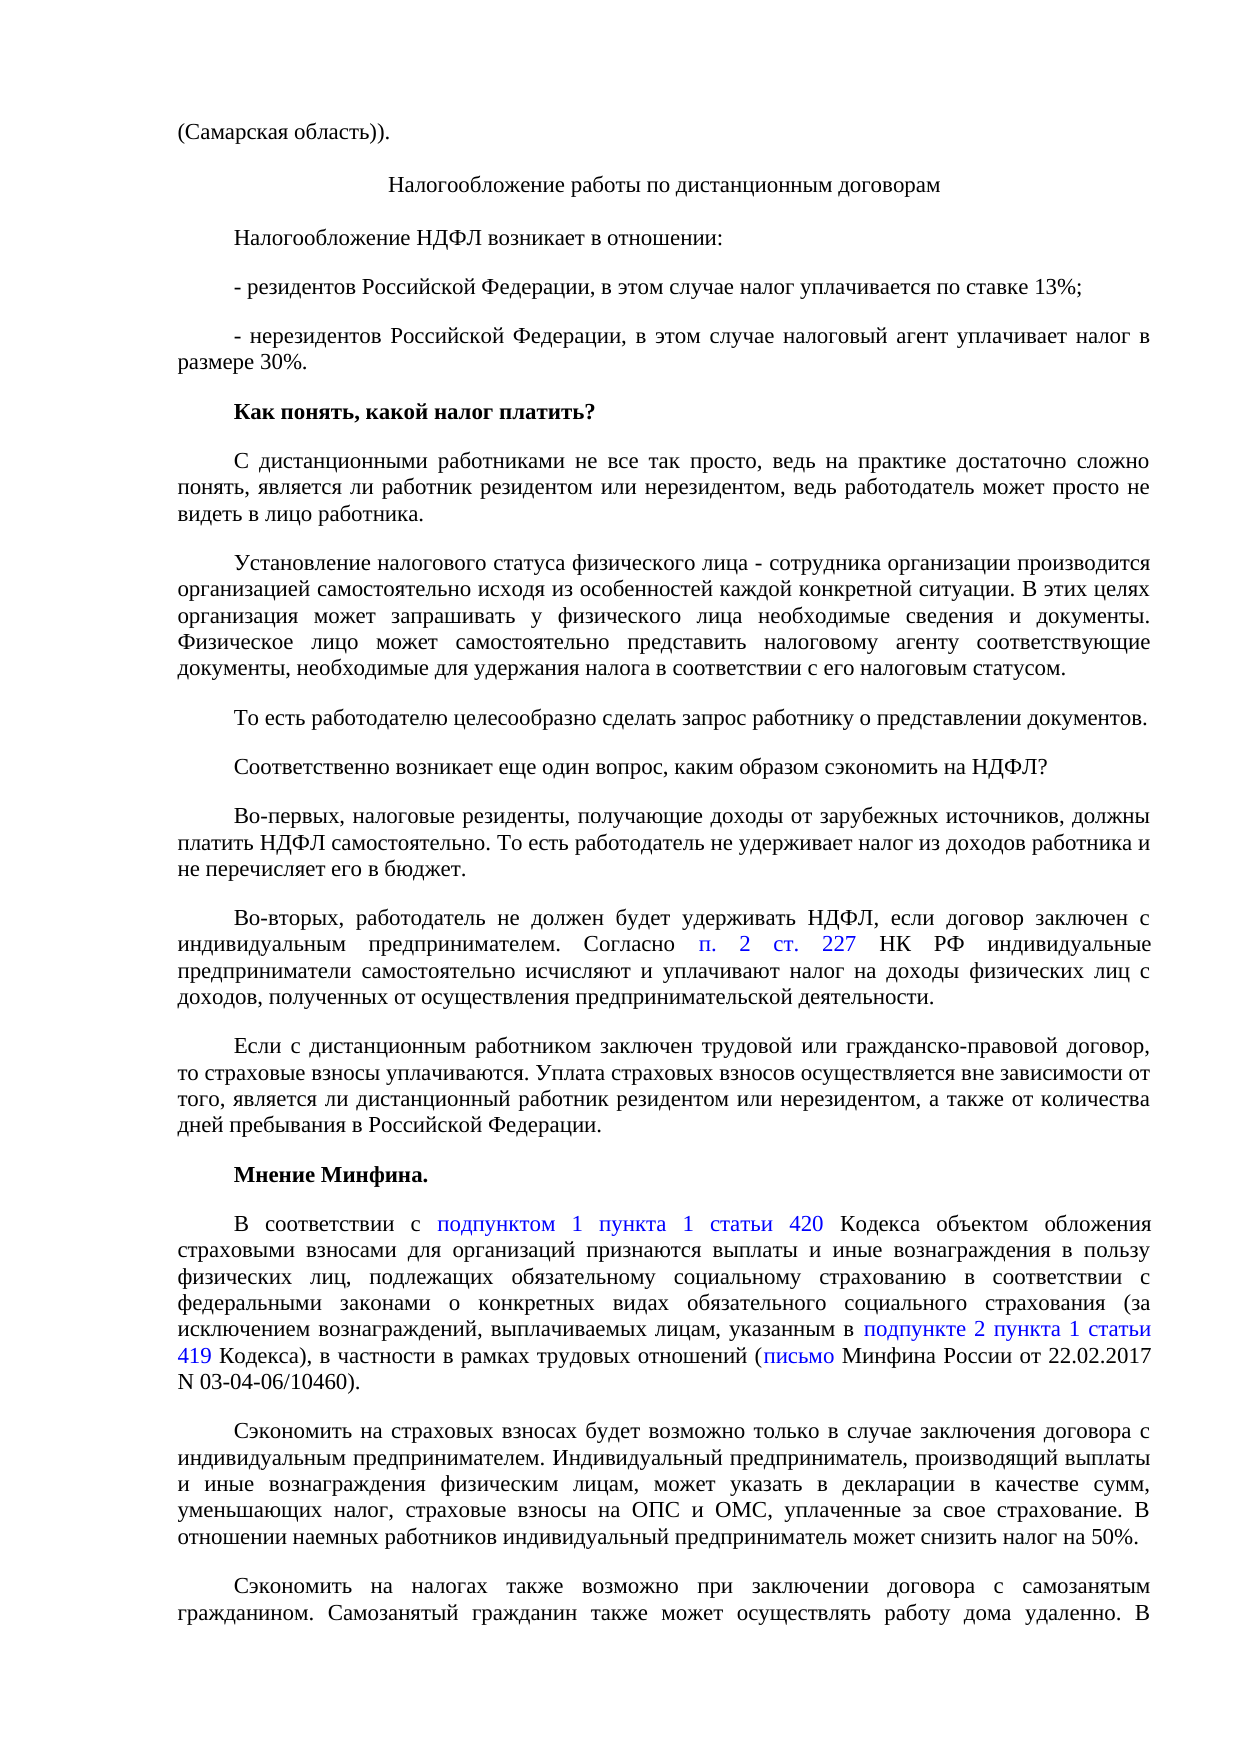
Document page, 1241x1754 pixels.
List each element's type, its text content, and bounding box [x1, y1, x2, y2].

text Как понять, какой налог платить? [177, 398, 1152, 424]
text - резидентов Российской Федерации, в этом случае налог уплачивается по ставке 13%; [177, 273, 1152, 299]
text Установление налогового статуса физического лица - сотрудника организации производится организацией самостоятельно исходя из особенностей каждой конкретной ситуации. В этих целях организация может запрашивать у физического лица необходимые сведения и документы. Физическое лицо может самостоятельно представить налоговому агенту соответствующие документы, необходимые для удержания налога в соответствии с его налоговым статусом. [177, 549, 1152, 681]
text Налогообложение работы по дистанционным договорам [177, 171, 1152, 197]
text - нерезидентов Российской Федерации, в этом случае налоговый агент уплачивает налог в размере 30%. [177, 322, 1152, 375]
text Если с дистанционным работником заключен трудовой или гражданско-правовой договор, то страховые взносы уплачиваются. Уплата страховых взносов осуществляется вне зависимости от того, является ли дистанционный работник резидентом или нерезидентом, а также от количества дней пребывания в Российской Федерации. [177, 1032, 1152, 1138]
text Сэкономить на страховых взносах будет возможно только в случае заключения договора с индивидуальным предпринимателем. Индивидуальный предприниматель, производящий выплаты и иные вознаграждения физическим лицам, может указать в декларации в качестве сумм, уменьшающих налог, страховые взносы на ОПС и ОМС, уплаченные за свое страхование. В отношении наемных работников индивидуальный предприниматель может снизить налог на 50%. [177, 1417, 1152, 1549]
text С дистанционными работниками не все так просто, ведь на практике достаточно сложно понять, является ли работник резидентом или нерезидентом, ведь работодатель может просто не видеть в лицо работника. [177, 447, 1152, 526]
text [177, 118, 1152, 144]
text То есть работодателю целесообразно сделать запрос работнику о представлении документов. [177, 704, 1152, 730]
text Во-вторых, работодатель не должен будет удерживать НДФЛ, если договор заключен с индивидуальным предпринимателем. Согласно п. 2 ст. 227 НК РФ индивидуальные предприниматели самостоятельно исчисляют и уплачивают налог на доходы физических лиц с доходов, полученных от осуществления предпринимательской деятельности. [177, 904, 1152, 1009]
text Во-первых, налоговые резиденты, получающие доходы от зарубежных источников, должны платить НДФЛ самостоятельно. То есть работодатель не удерживает налог из доходов работника и не перечисляет его в бюджет. [177, 802, 1152, 881]
text Мнение Минфина. [177, 1161, 1152, 1187]
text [177, 1572, 1152, 1625]
text Налогообложение НДФЛ возникает в отношении: [177, 223, 1152, 250]
text В соответствии с подпунктом 1 пункта 1 статьи 420 Кодекса объектом обложения страховыми взносами для организаций признаются выплаты и иные вознаграждения в пользу физических лиц, подлежащих обязательному социальному страхованию в соответствии с федеральными законами о конкретных видах обязательного социального страхования (за исключением вознаграждений, выплачиваемых лицам, указанным в подпункте 2 пункта 1 статьи 419 Кодекса), в частности в рамках трудовых отношений (письмо Минфина России от 22.02.2017 N 03-04-06/10460). [177, 1210, 1152, 1394]
text Соответственно возникает еще один вопрос, каким образом сэкономить на НДФЛ? [177, 753, 1152, 779]
